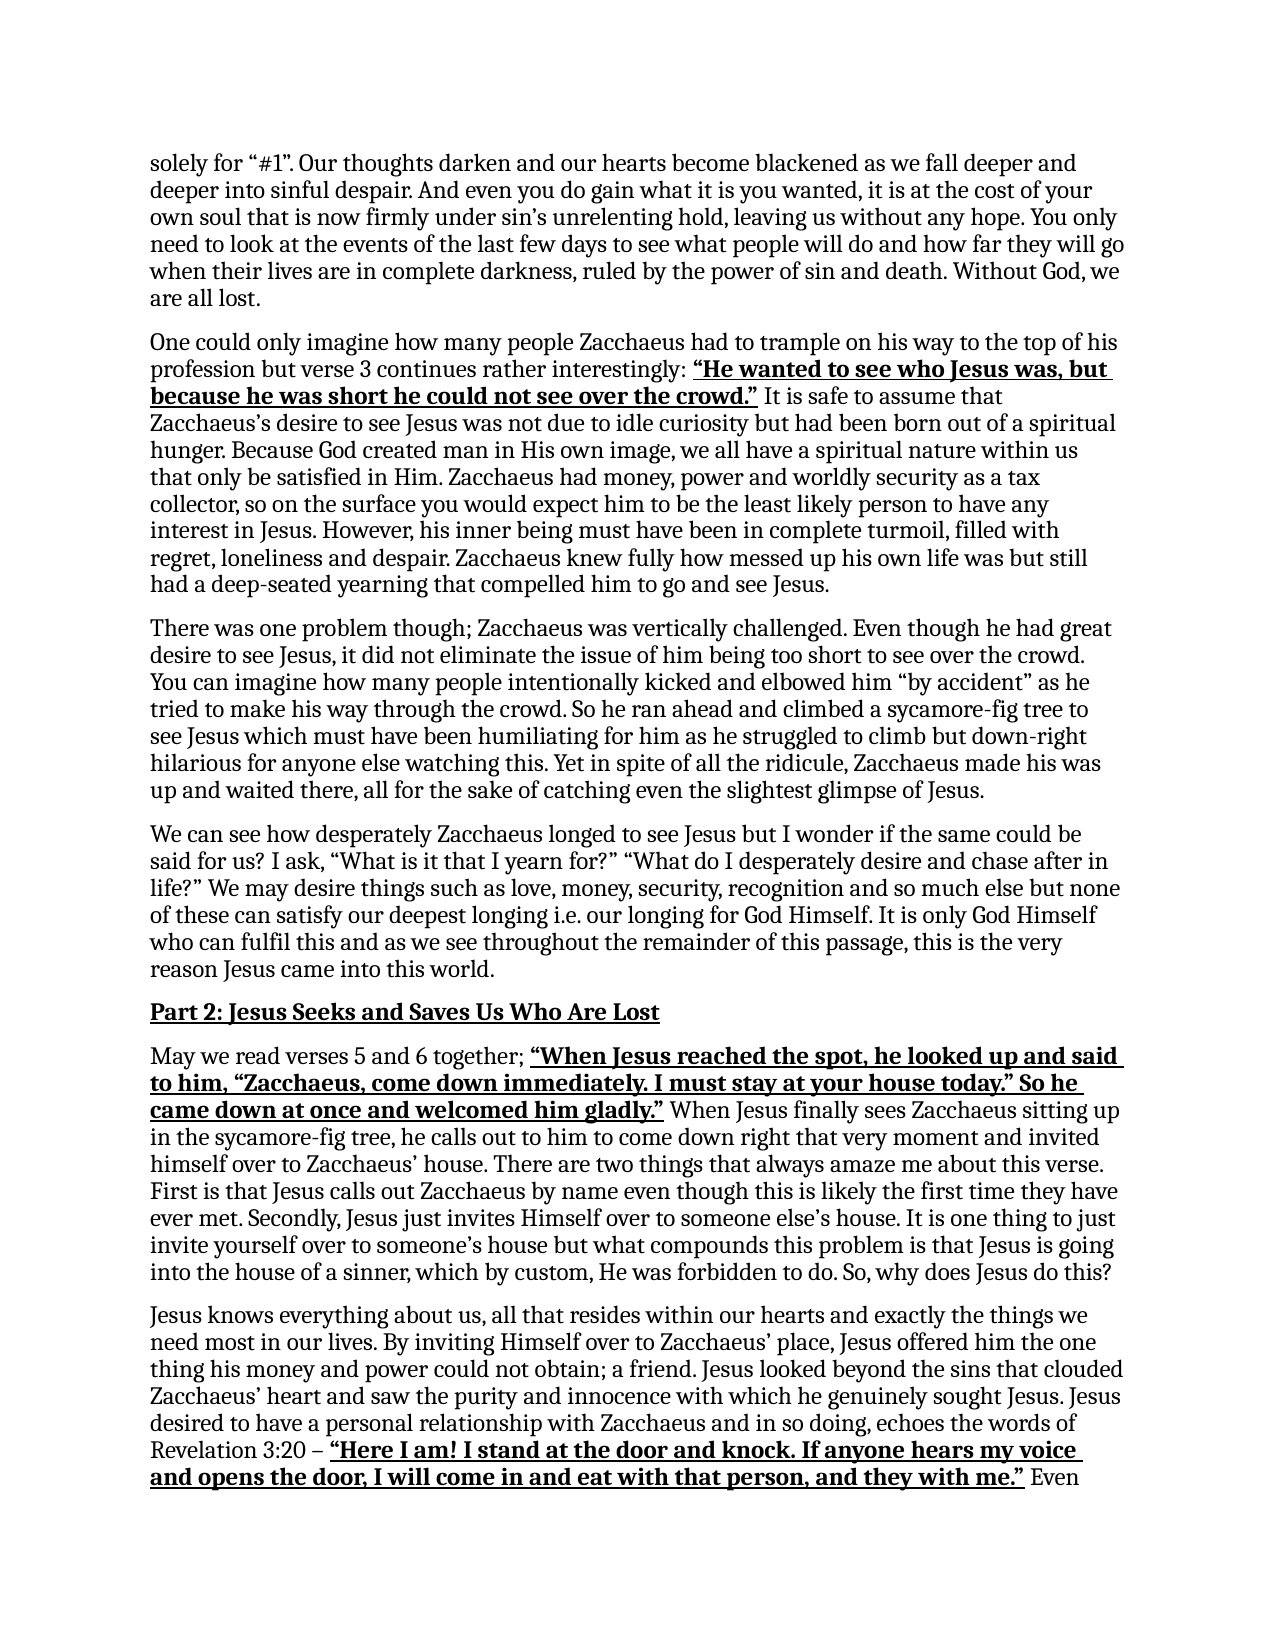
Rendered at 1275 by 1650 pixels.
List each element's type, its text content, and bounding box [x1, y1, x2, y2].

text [150, 1302, 1125, 1491]
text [150, 150, 1125, 312]
text May we read verses 5 and 6 together; “When Jesus reached the spot, he looked up and said to him, “Zacchaeus, come down immediately. I must stay at your house today.” So he came down at once and welcomed him gladly.” When Jesus finally sees Zacchaeus sitting up in the sycamore-fig tree, he calls out to him to come down right that very moment and invited himself over to Zacchaeus’ house. There are two things that always amaze me about this verse. First is that Jesus calls out Zacchaeus by name even though this is likely the first time they have ever met. Secondly, Jesus just invites Himself over to someone else’s house. It is one thing to just invite yourself over to someone’s house but what compounds this problem is that Jesus is going into the house of a sinner, which by custom, He was forbidden to do. So, why does Jesus do this? [150, 1043, 1125, 1286]
text We can see how desperately Zacchaeus longed to see Jesus but I wonder if the same could be said for us? I ask, “What is it that I yearn for?” “What do I desperately desire and chase after in life?” We may desire things such as love, money, security, recognition and so much else but none of these can satisfy our deepest longing i.e. our longing for God Himself. It is only God Himself who can fulfil this and as we see throughout the remainder of this passage, this is the very reason Jesus came into this world. [150, 821, 1125, 982]
text There was one problem though; Zacchaeus was vertically challenged. Even though he had great desire to see Jesus, it did not eliminate the issue of him being too short to see over the crowd. You can imagine how many people intentionally kicked and elbowed him “by accident” as he tried to make his way through the crowd. So he ran ahead and climbed a sycamore-fig tree to see Jesus which must have been humiliating for him as he struggled to climb but down-right hilarious for anyone else watching this. Yet in spite of all the ridicule, Zacchaeus made his was up and waited there, all for the sake of catching even the slightest glimpse of Jesus. [150, 615, 1125, 804]
text One could only imagine how many people Zacchaeus had to trample on his way to the top of his profession but verse 3 continues rather interestingly: “He wanted to see who Jesus was, but because he was short he could not see over the crowd.” It is safe to assume that Zacchaeus’s desire to see Jesus was not due to idle curiosity but had been born out of a spiritual hunger. Because God created man in His own image, we all have a spiritual nature within us that only be satisfied in Him. Zacchaeus had money, power and worldly security as a tax collector, so on the surface you would expect him to be the least likely person to have any interest in Jesus. However, his inner being must have been in complete turmoil, filled with regret, loneliness and despair. Zacchaeus knew fully how messed up his own life was but still had a deep-seated yearning that compelled him to go and see Jesus. [150, 328, 1125, 598]
text Part 2: Jesus Seeks and Saves Us Who Are Lost [150, 999, 1125, 1026]
